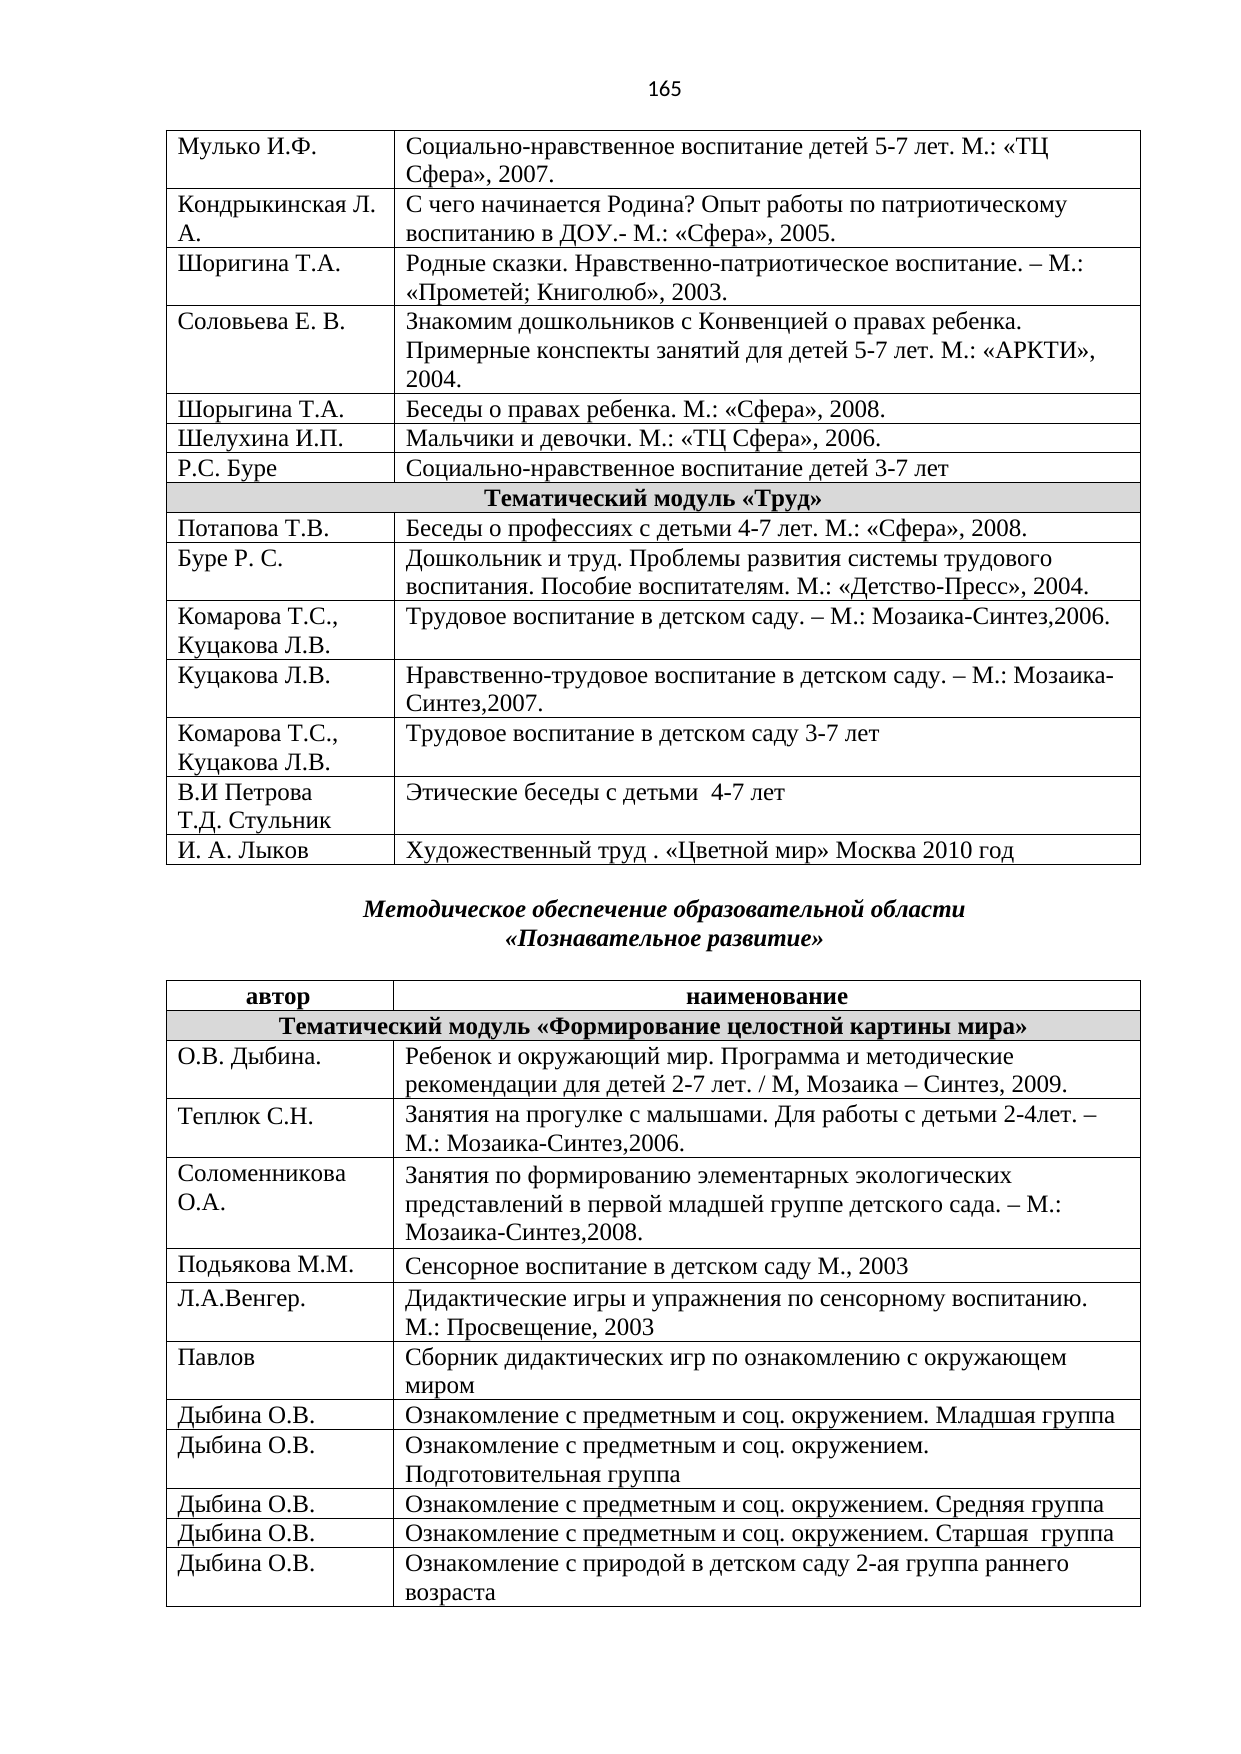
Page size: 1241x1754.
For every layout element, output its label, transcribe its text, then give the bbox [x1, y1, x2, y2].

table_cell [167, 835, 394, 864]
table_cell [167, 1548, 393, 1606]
text «Познавательное развитие» [177, 923, 1152, 951]
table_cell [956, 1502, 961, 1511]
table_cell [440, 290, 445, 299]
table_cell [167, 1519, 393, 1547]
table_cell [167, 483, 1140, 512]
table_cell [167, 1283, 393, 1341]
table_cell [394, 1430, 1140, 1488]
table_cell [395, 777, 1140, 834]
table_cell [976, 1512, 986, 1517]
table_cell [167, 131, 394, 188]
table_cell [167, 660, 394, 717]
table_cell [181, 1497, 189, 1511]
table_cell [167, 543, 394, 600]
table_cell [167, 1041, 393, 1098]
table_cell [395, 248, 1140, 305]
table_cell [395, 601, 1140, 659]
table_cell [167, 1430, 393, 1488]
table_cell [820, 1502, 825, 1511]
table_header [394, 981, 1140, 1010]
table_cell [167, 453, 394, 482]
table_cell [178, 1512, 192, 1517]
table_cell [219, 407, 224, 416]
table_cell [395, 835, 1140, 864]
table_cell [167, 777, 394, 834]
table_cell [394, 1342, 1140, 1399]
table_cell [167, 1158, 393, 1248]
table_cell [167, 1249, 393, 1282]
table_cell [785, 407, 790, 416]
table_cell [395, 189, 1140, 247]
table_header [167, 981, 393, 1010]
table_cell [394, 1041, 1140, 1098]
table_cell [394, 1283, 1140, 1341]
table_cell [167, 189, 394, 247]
text Методическое обеспечение образовательной области [177, 894, 1152, 923]
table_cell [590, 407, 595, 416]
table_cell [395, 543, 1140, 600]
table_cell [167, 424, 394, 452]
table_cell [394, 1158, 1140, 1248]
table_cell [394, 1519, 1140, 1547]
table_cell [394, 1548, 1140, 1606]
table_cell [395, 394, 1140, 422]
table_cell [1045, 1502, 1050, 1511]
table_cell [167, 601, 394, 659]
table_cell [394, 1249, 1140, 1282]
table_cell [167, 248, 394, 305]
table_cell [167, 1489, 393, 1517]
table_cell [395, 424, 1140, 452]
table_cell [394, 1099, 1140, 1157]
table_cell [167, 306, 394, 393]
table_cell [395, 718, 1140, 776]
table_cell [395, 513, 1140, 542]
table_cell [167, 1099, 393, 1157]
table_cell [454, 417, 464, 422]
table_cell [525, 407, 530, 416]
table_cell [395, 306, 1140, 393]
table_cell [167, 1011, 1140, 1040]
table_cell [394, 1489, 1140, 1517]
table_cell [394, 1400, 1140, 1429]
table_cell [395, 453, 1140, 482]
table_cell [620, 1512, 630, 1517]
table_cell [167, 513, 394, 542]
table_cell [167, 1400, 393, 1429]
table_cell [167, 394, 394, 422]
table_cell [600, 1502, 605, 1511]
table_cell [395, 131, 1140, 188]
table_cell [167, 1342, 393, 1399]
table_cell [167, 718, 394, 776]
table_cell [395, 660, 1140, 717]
